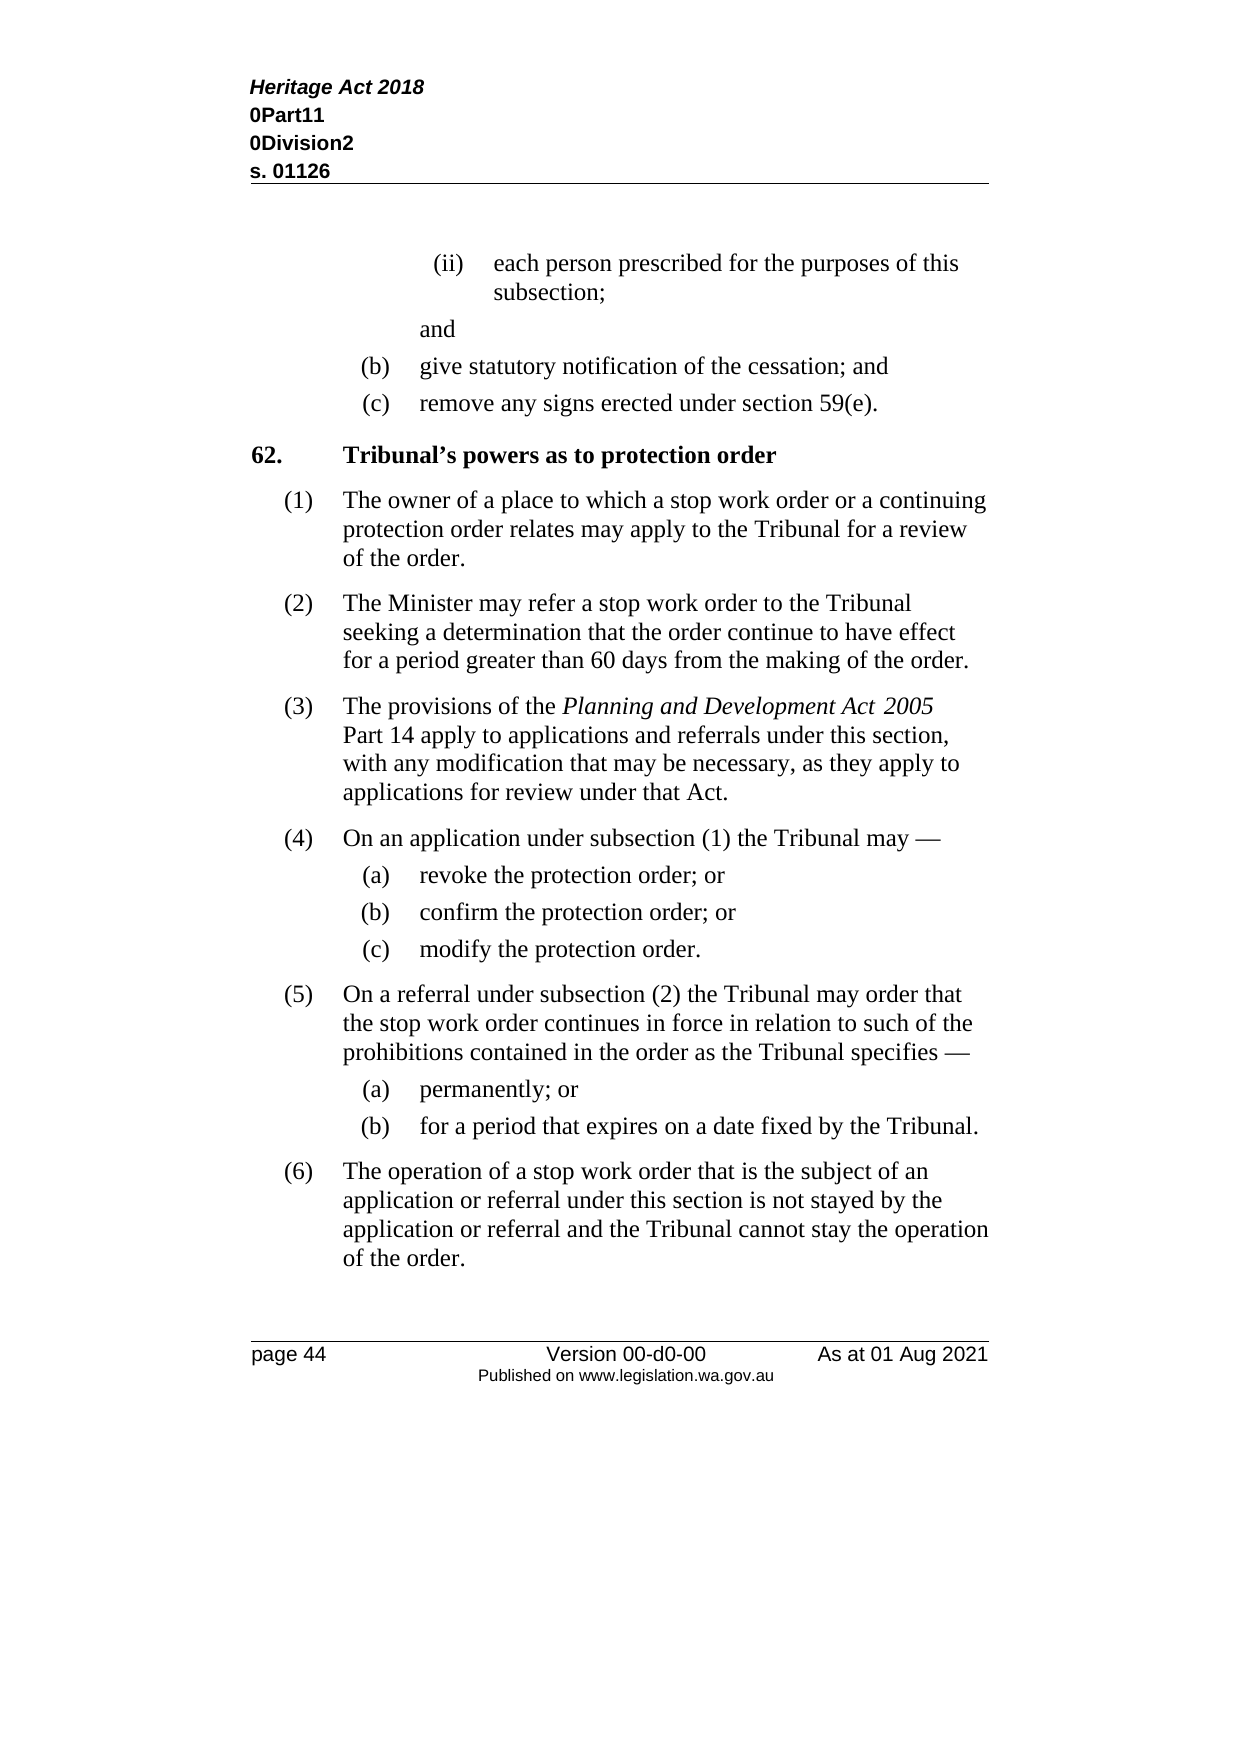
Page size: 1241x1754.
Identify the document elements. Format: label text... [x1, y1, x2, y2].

text (a) revoke the protection order; or [251, 860, 989, 888]
text (2) The Minister may refer a stop work order to the Tribunal seeking a determination that the order continue to have effect for a period greater than 60 days from the making of the order. [251, 588, 989, 674]
text (4) On an application under subsection (1) the Tribunal may — [251, 823, 989, 851]
text (5) On a referral under subsection (2) the Tribunal may order that the stop work order continues in force in relation to such of the prohibitions contained in the order as the Tribunal specifies — [251, 979, 989, 1066]
text (b) give statutory notification of the cessation; and [251, 351, 989, 380]
text (ii) each person prescribed for the purposes of this subsection; [251, 248, 989, 306]
text (b) for a period that expires on a date fixed by the Tribunal. [251, 1111, 989, 1140]
text (6) The operation of a stop work order that is the subject of an application or referral under this section is not stayed by the application or referral and the Tribunal cannot stay the operation of the order. [251, 1156, 989, 1271]
text (3) The provisions of the Planning and Development Act 2005 Part 14 apply to applications and referrals under this section, with any modification that may be necessary, as they apply to applications for review under that Act. [251, 691, 989, 806]
text (a) permanently; or [251, 1074, 989, 1103]
text (1) The owner of a place to which a stop work order or a continuing protection order relates may apply to the Tribunal for a review of the order. [251, 485, 989, 571]
text and [251, 314, 989, 343]
text (b) confirm the protection order; or [251, 897, 989, 926]
subtitle 62. Tribunal’s powers as to protection order [251, 440, 989, 468]
text (c) remove any signs erected under section 59(e). [251, 388, 989, 417]
text (c) modify the protection order. [251, 934, 989, 963]
